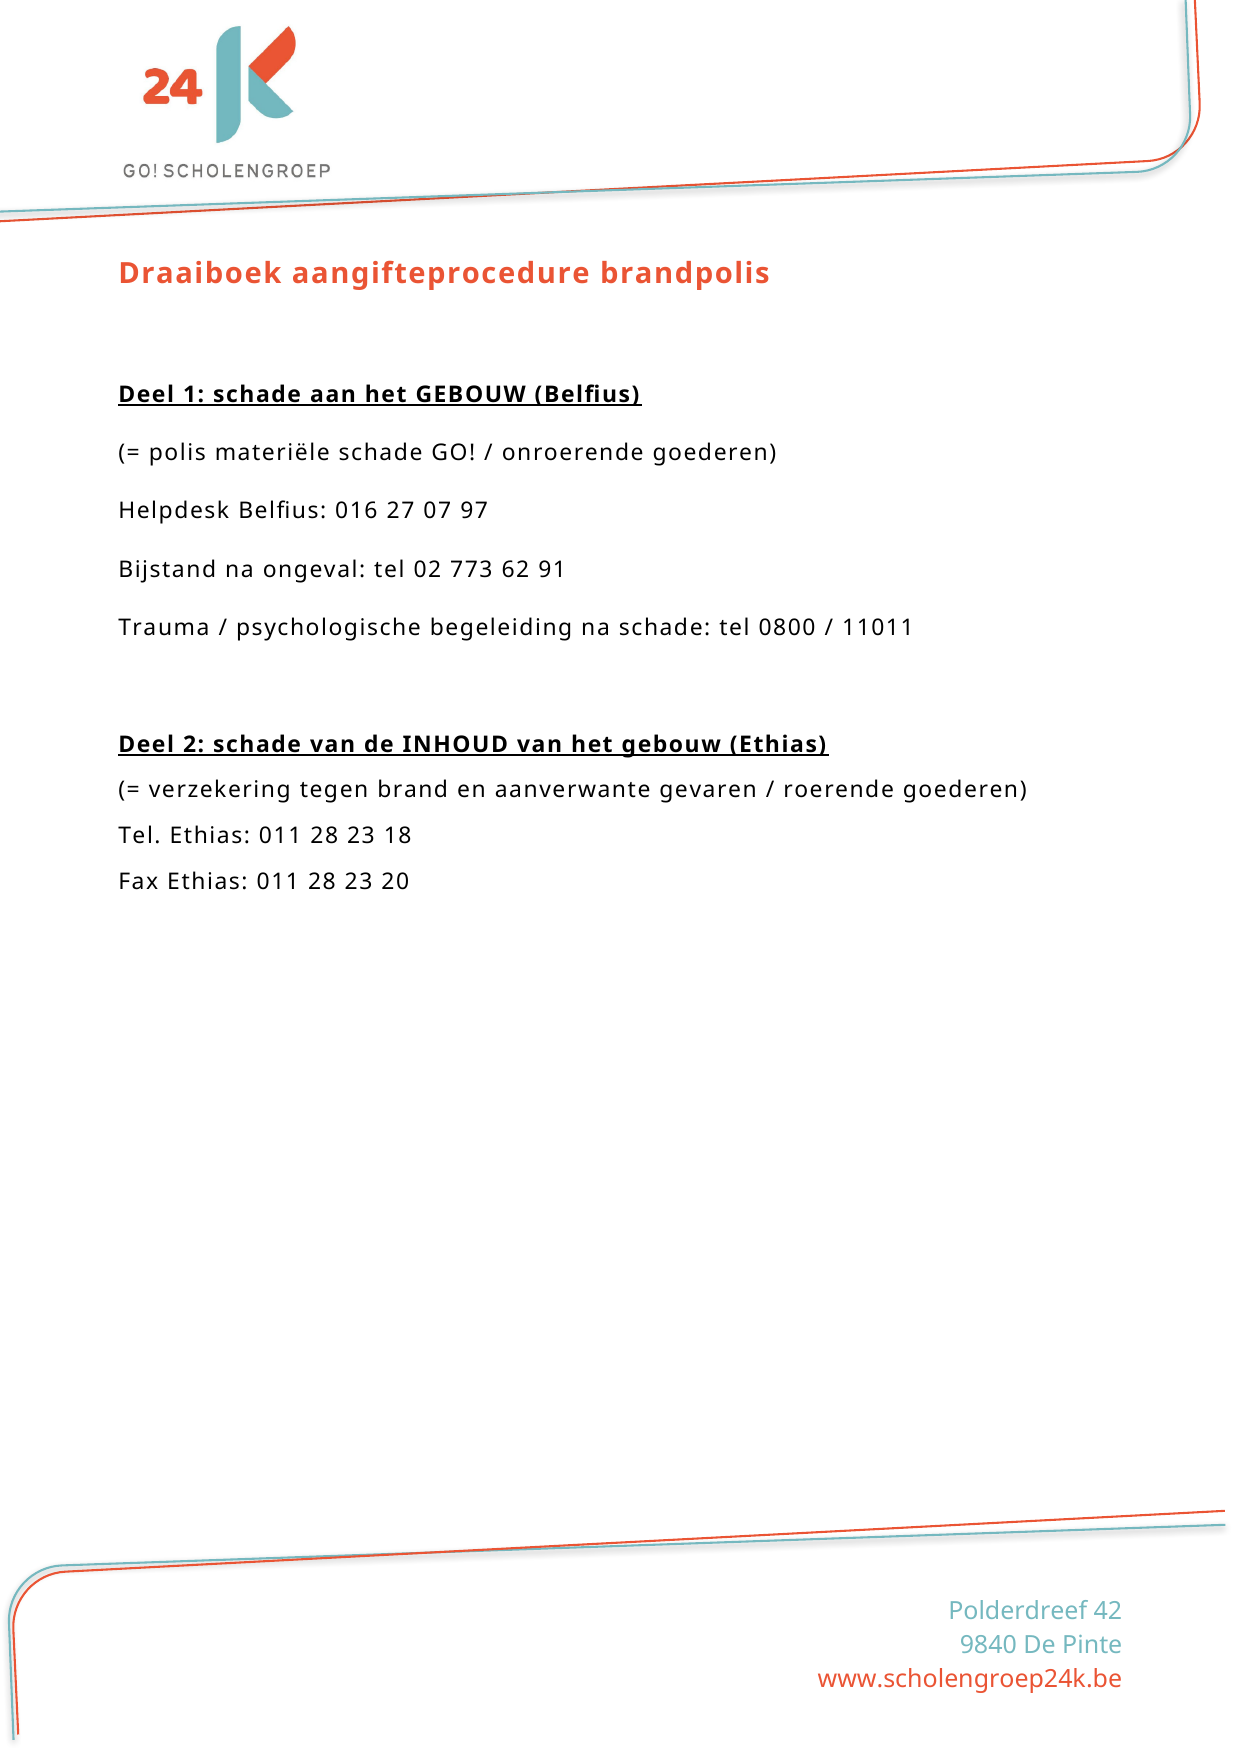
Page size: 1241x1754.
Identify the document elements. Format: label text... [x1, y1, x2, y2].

subtitle Deel 1: schade aan het GEBOUW (Belfius) [118, 376, 1122, 409]
subtitle Helpdesk Belfius: 016 27 07 97 [118, 492, 1122, 526]
picture [116, 12, 334, 182]
subtitle Bijstand na ongeval: tel 02 773 62 91 [118, 551, 1122, 584]
subtitle Trauma / psychologische begeleiding na schade: tel 0800 / 11011 [118, 609, 1122, 642]
subtitle (= verzekering tegen brand en aanverwante gevaren / roerende goederen) [118, 771, 1122, 805]
subtitle (= polis materiële schade GO! / onroerende goederen) [118, 434, 1122, 467]
subtitle Deel 2: schade van de INHOUD van het gebouw (Ethias) [118, 726, 1122, 759]
subtitle Draaiboek aangifteprocedure brandpolis [118, 252, 1122, 292]
subtitle Tel. Ethias: 011 28 23 18 [118, 817, 1122, 851]
subtitle Fax Ethias: 011 28 23 20 [118, 863, 1122, 896]
